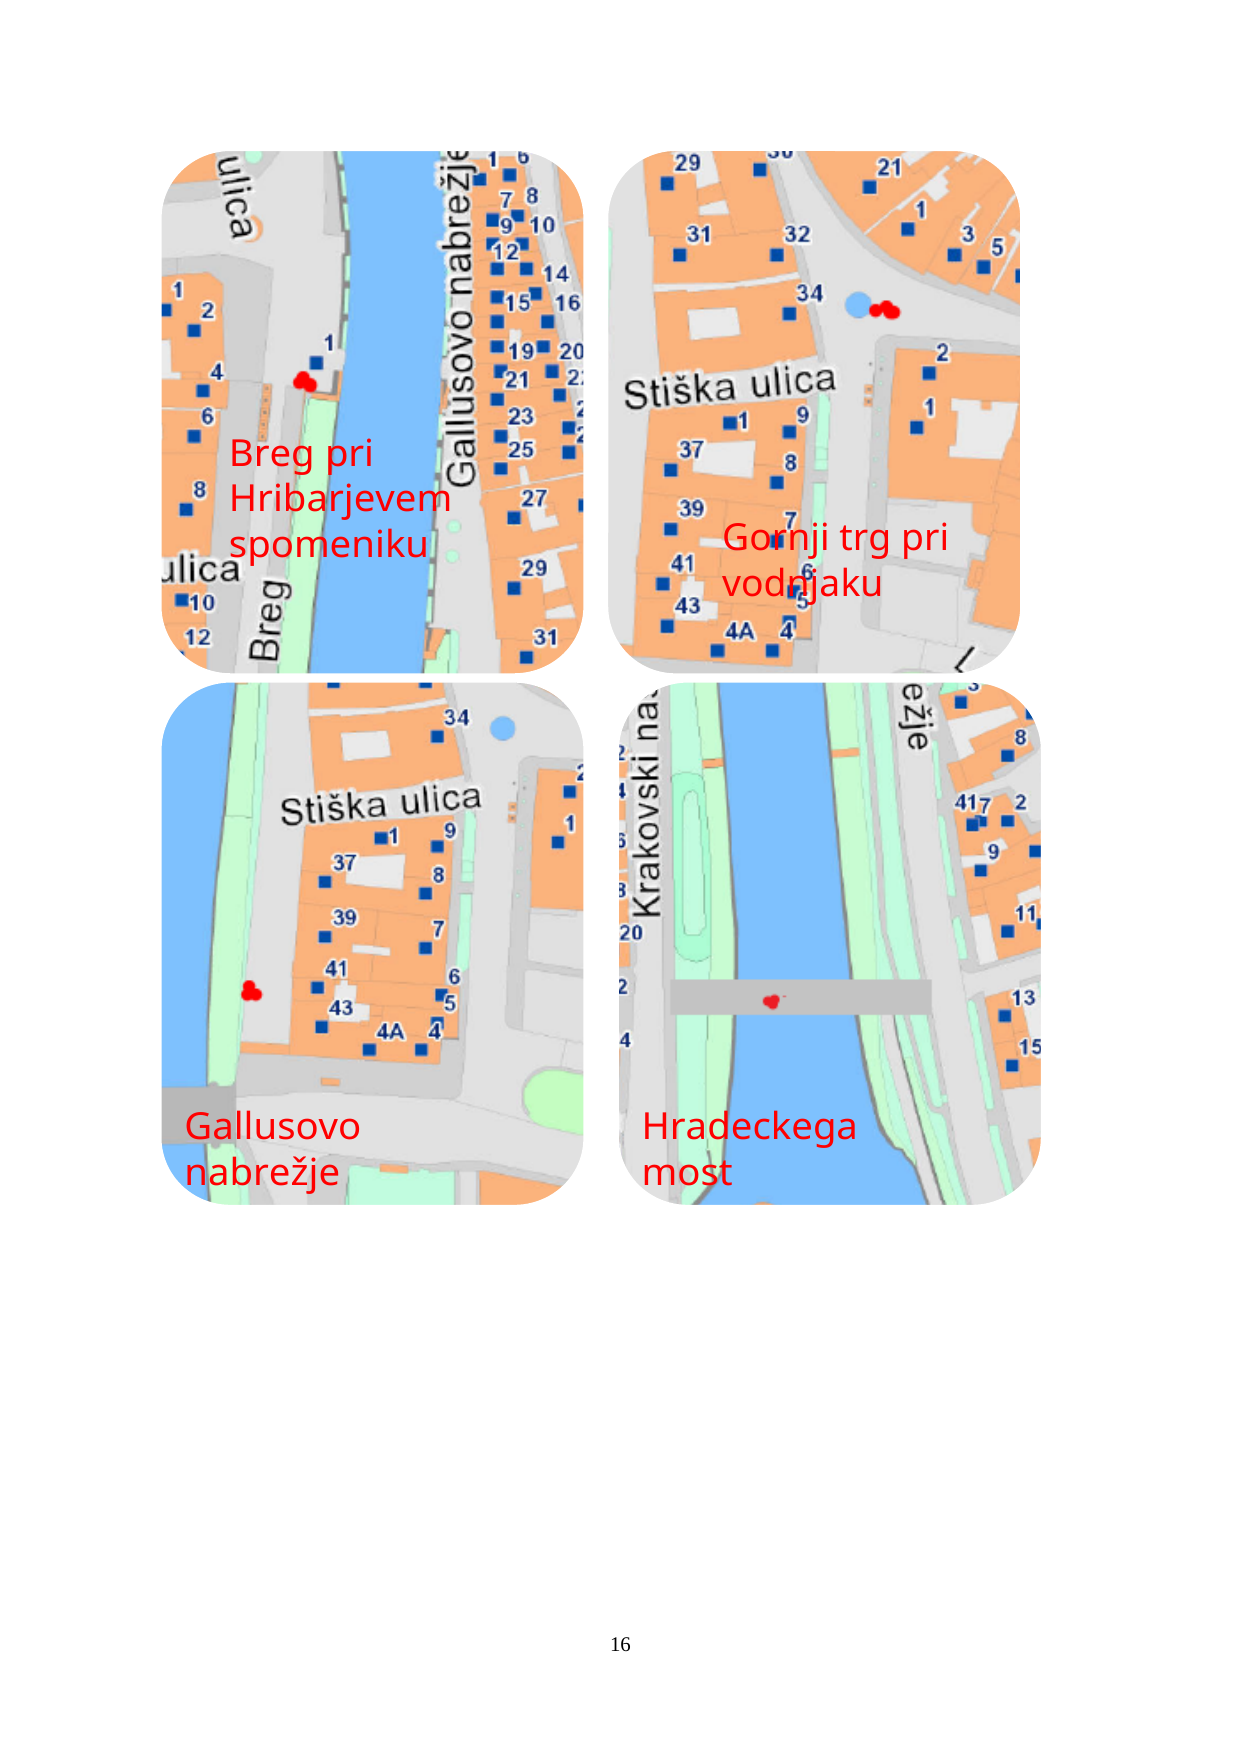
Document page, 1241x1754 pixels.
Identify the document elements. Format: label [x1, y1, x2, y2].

picture [162, 152, 583, 673]
picture [162, 683, 583, 1204]
picture [619, 683, 1040, 1204]
picture [609, 151, 1020, 673]
